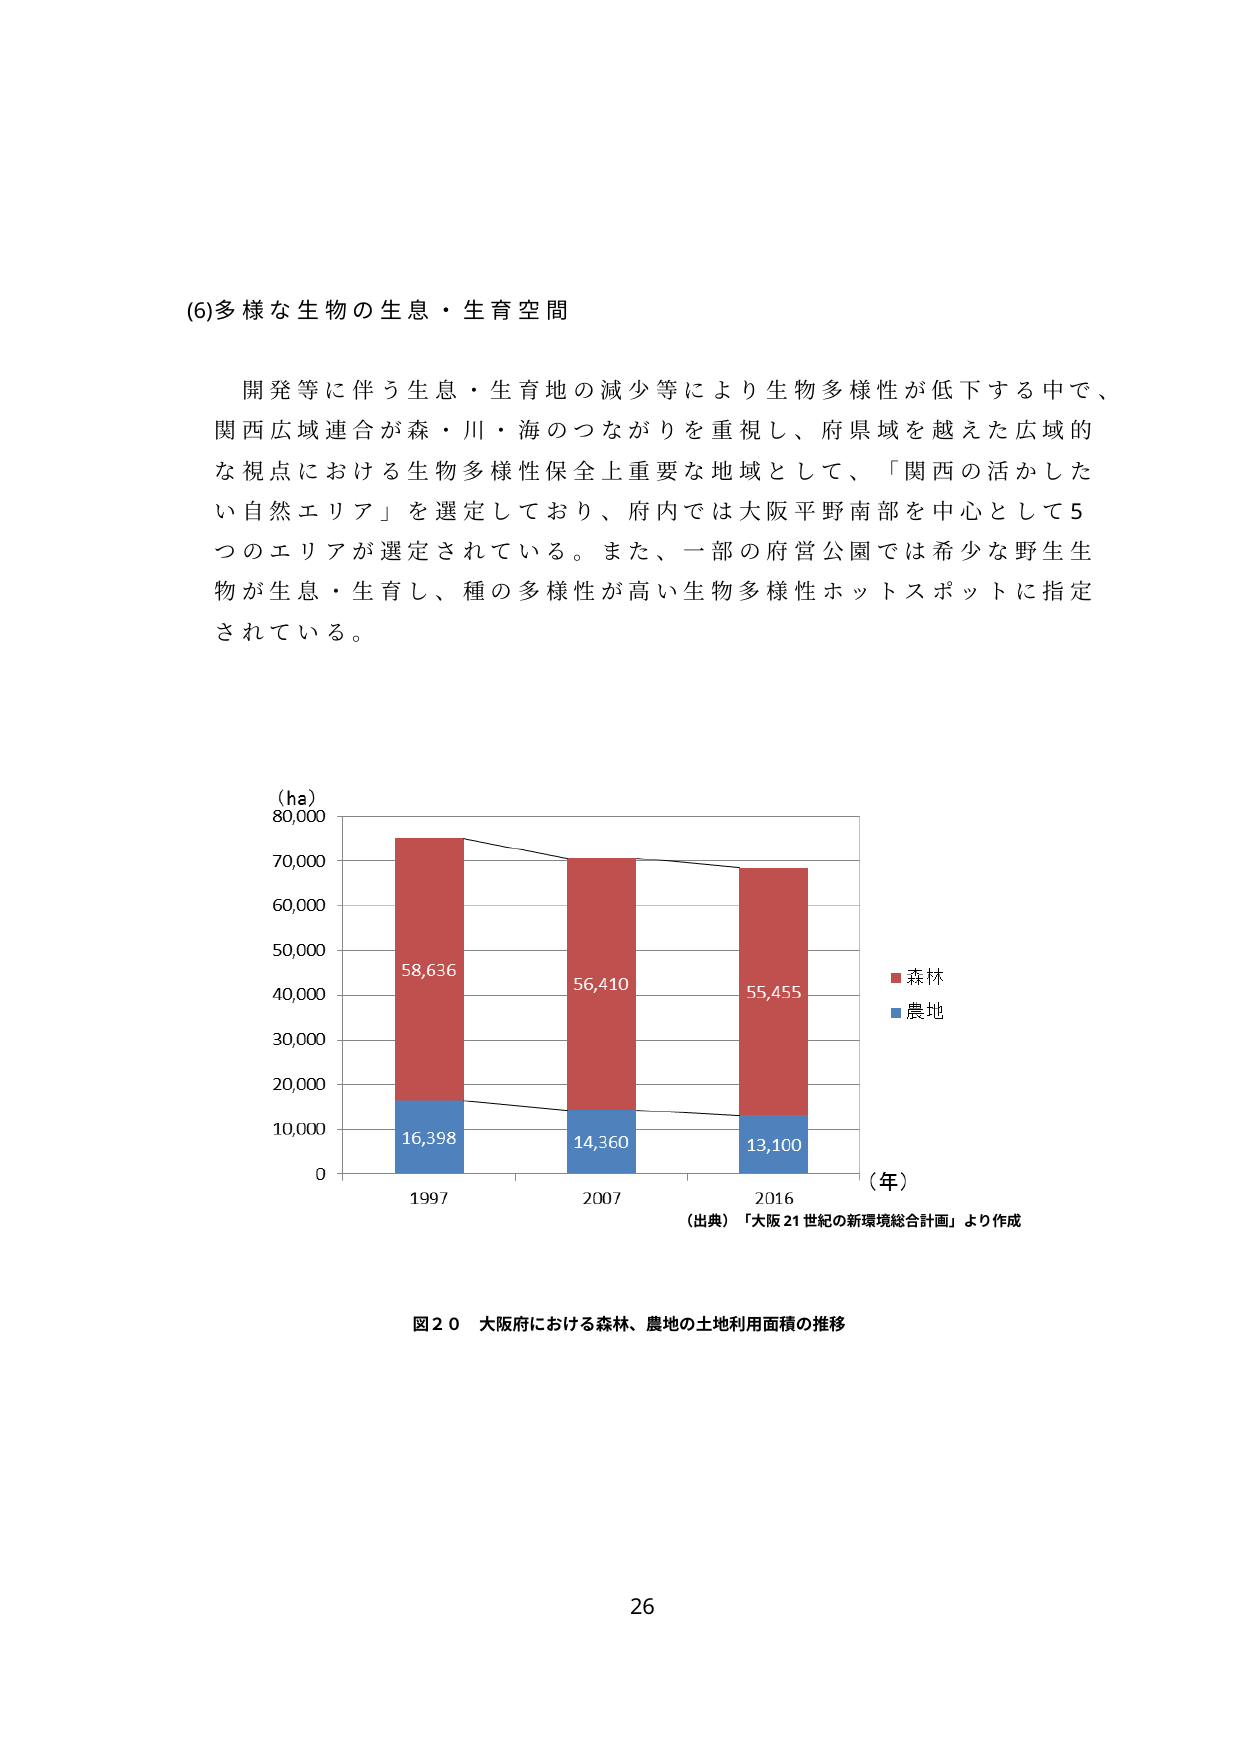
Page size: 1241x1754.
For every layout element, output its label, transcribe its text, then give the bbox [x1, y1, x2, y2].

picture [259, 768, 963, 1238]
subtitle (6)多様な生物の生息・生育空間 [187, 289, 1098, 329]
text 開発等に伴う生息・生育地の減少等により生物多様性が低下する中で、関西広域連合が森・川・海のつながりを重視し、府県域を越えた広域的な視点における生物多様性保全上重要な地域として、「関西の活かしたい自然エリア」を選定しており、府内では大阪平野南部を中心として5つのエリアが選定されている。また、一部の府営公園では希少な野生生物が生息・生育し、種の多様性が高い生物多様性ホットスポットに指定されている。 [211, 369, 1098, 651]
